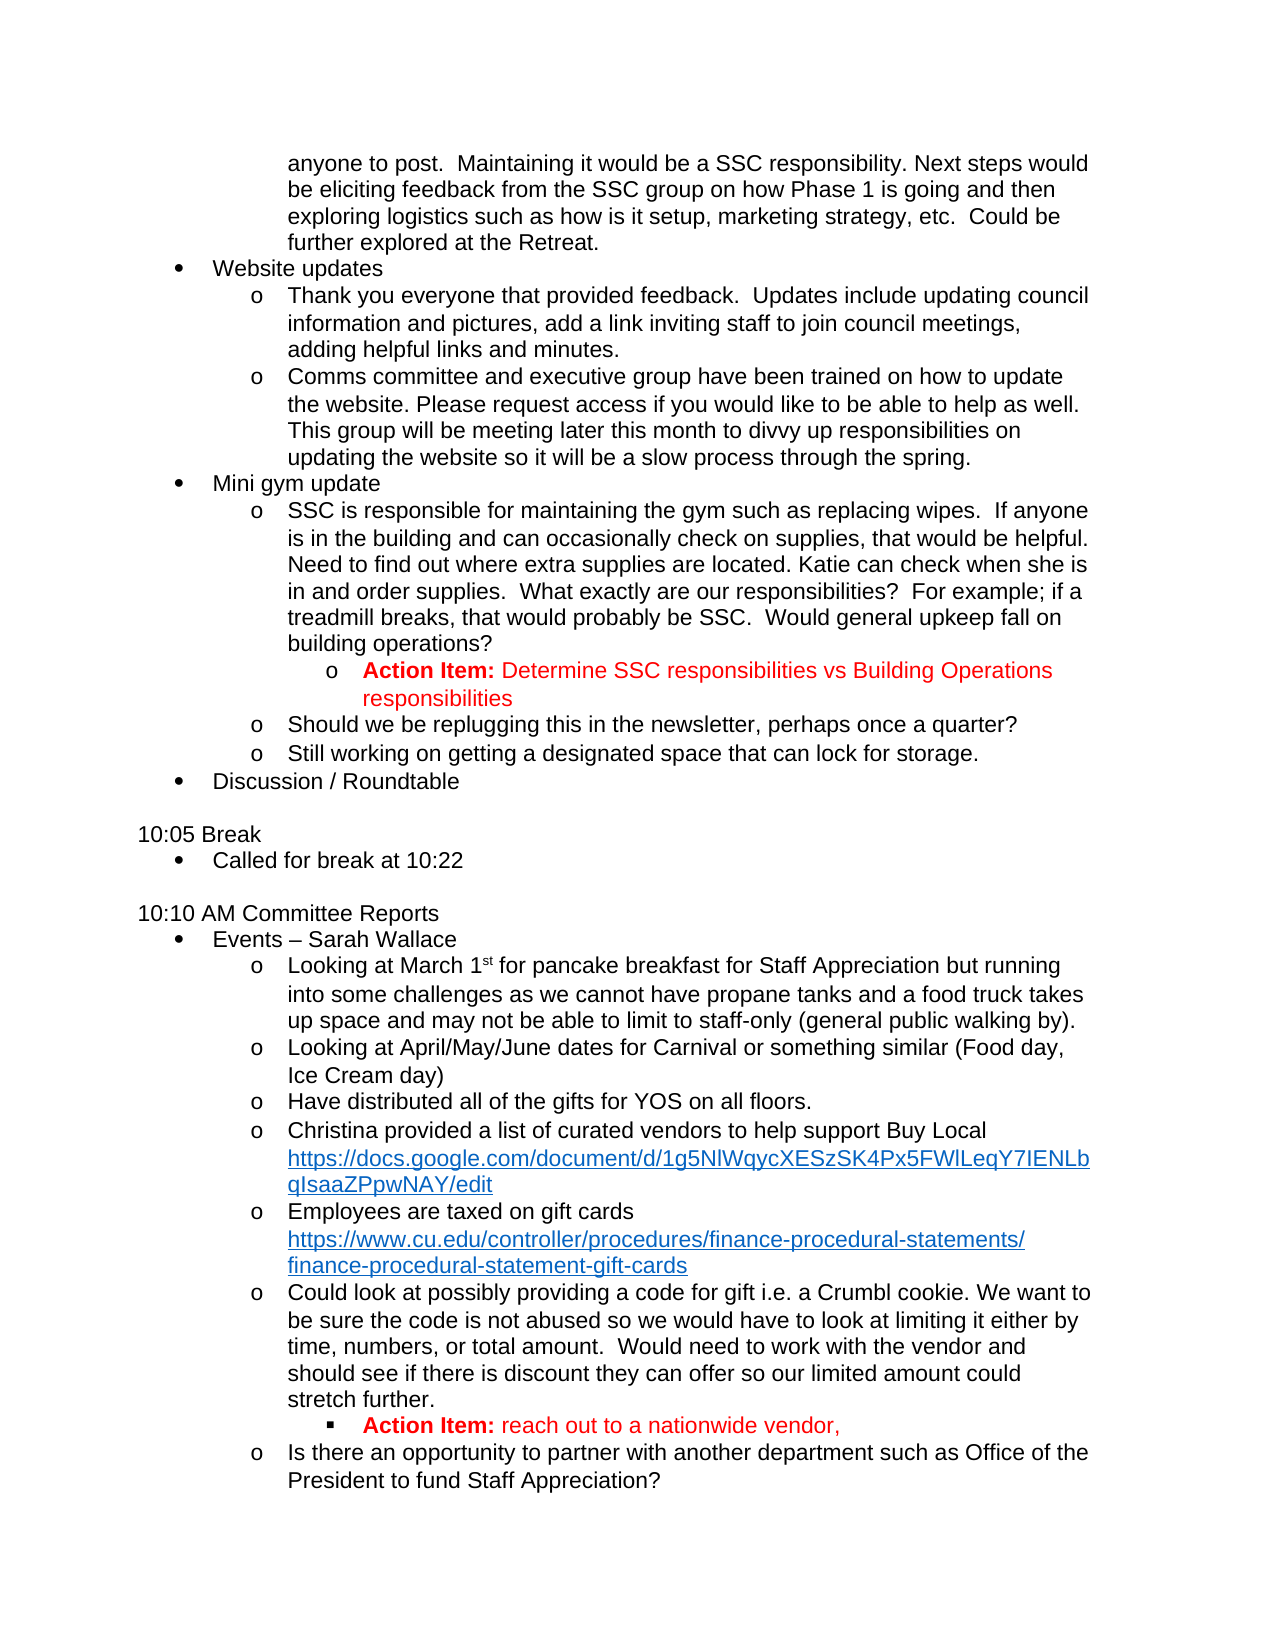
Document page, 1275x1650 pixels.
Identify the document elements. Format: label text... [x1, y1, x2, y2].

list Could look at possibly providing a code for gift i.e. a Crumbl cookie. We want to be sure the code is not abused so we would have to look at limiting it either by time, numbers, or total amount. Would need to work with the vendor and should see if there is discount they can offer so our limited amount could stretch further. [250, 1279, 1096, 1412]
text 10:05 Break [137, 821, 1096, 847]
list Looking at March 1st for pancake breakfast for Staff Appreciation but running into some challenges as we cannot have propane tanks and a food truck takes up space and may not be able to limit to staff-only (general public walking by). [250, 952, 1096, 1033]
list Mini gym update [175, 470, 1096, 497]
list Comms committee and executive group have been trained on how to update the website. Please request access if you would like to be able to help as well. This group will be meeting later this month to divvy up responsibilities on updating the website so it will be a slow process through the spring. [250, 363, 1096, 470]
list Still working on getting a designated space that can lock for storage. [250, 740, 1096, 768]
list Action Item: reach out to a nationwide vendor, [325, 1412, 1096, 1439]
list Is there an opportunity to partner with another department such as Office of the President to fund Staff Appreciation? [250, 1439, 1096, 1493]
list Discussion / Roundtable [175, 768, 1096, 794]
list Action Item: Determine SSC responsibilities vs Building Operations responsibilities [325, 657, 1096, 711]
text 10:10 AM Committee Reports [137, 900, 1096, 926]
list Called for break at 10:22 [175, 847, 1096, 873]
list SSC is responsible for maintaining the gym such as replacing wipes. If anyone is in the building and can occasionally check on supplies, that would be helpful. Need to find out where extra supplies are located. Katie can check when she is in and order supplies. What exactly are our responsibilities? For example; if a treadmill breaks, that would probably be SSC. Would general upkeep fall on building operations? [250, 497, 1096, 657]
list Events – Sarah Wallace [175, 926, 1096, 952]
list Looking at April/May/June dates for Carnival or something similar (Food day, Ice Cream day) [250, 1033, 1096, 1088]
list Thank you everyone that provided feedback. Updates include updating council information and pictures, add a link inviting staff to join council meetings, adding helpful links and minutes. [250, 282, 1096, 363]
list Should we be replugging this in the newsletter, perhaps once a quarter? [250, 711, 1096, 740]
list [250, 150, 1096, 255]
list Employees are taxed on gift cards https://www.cu.edu/controller/procedures/finance-procedural-statements/finance-procedural-statement-gift-cards [250, 1198, 1096, 1279]
list Christina provided a list of curated vendors to help support Buy Local https://docs.google.com/document/d/1g5NlWqycXESzSK4Px5FWlLeqY7IENLbqIsaaZPpwNAY/edit [250, 1117, 1096, 1198]
list Have distributed all of the gifts for YOS on all floors. [250, 1088, 1096, 1117]
list Website updates [175, 255, 1096, 282]
